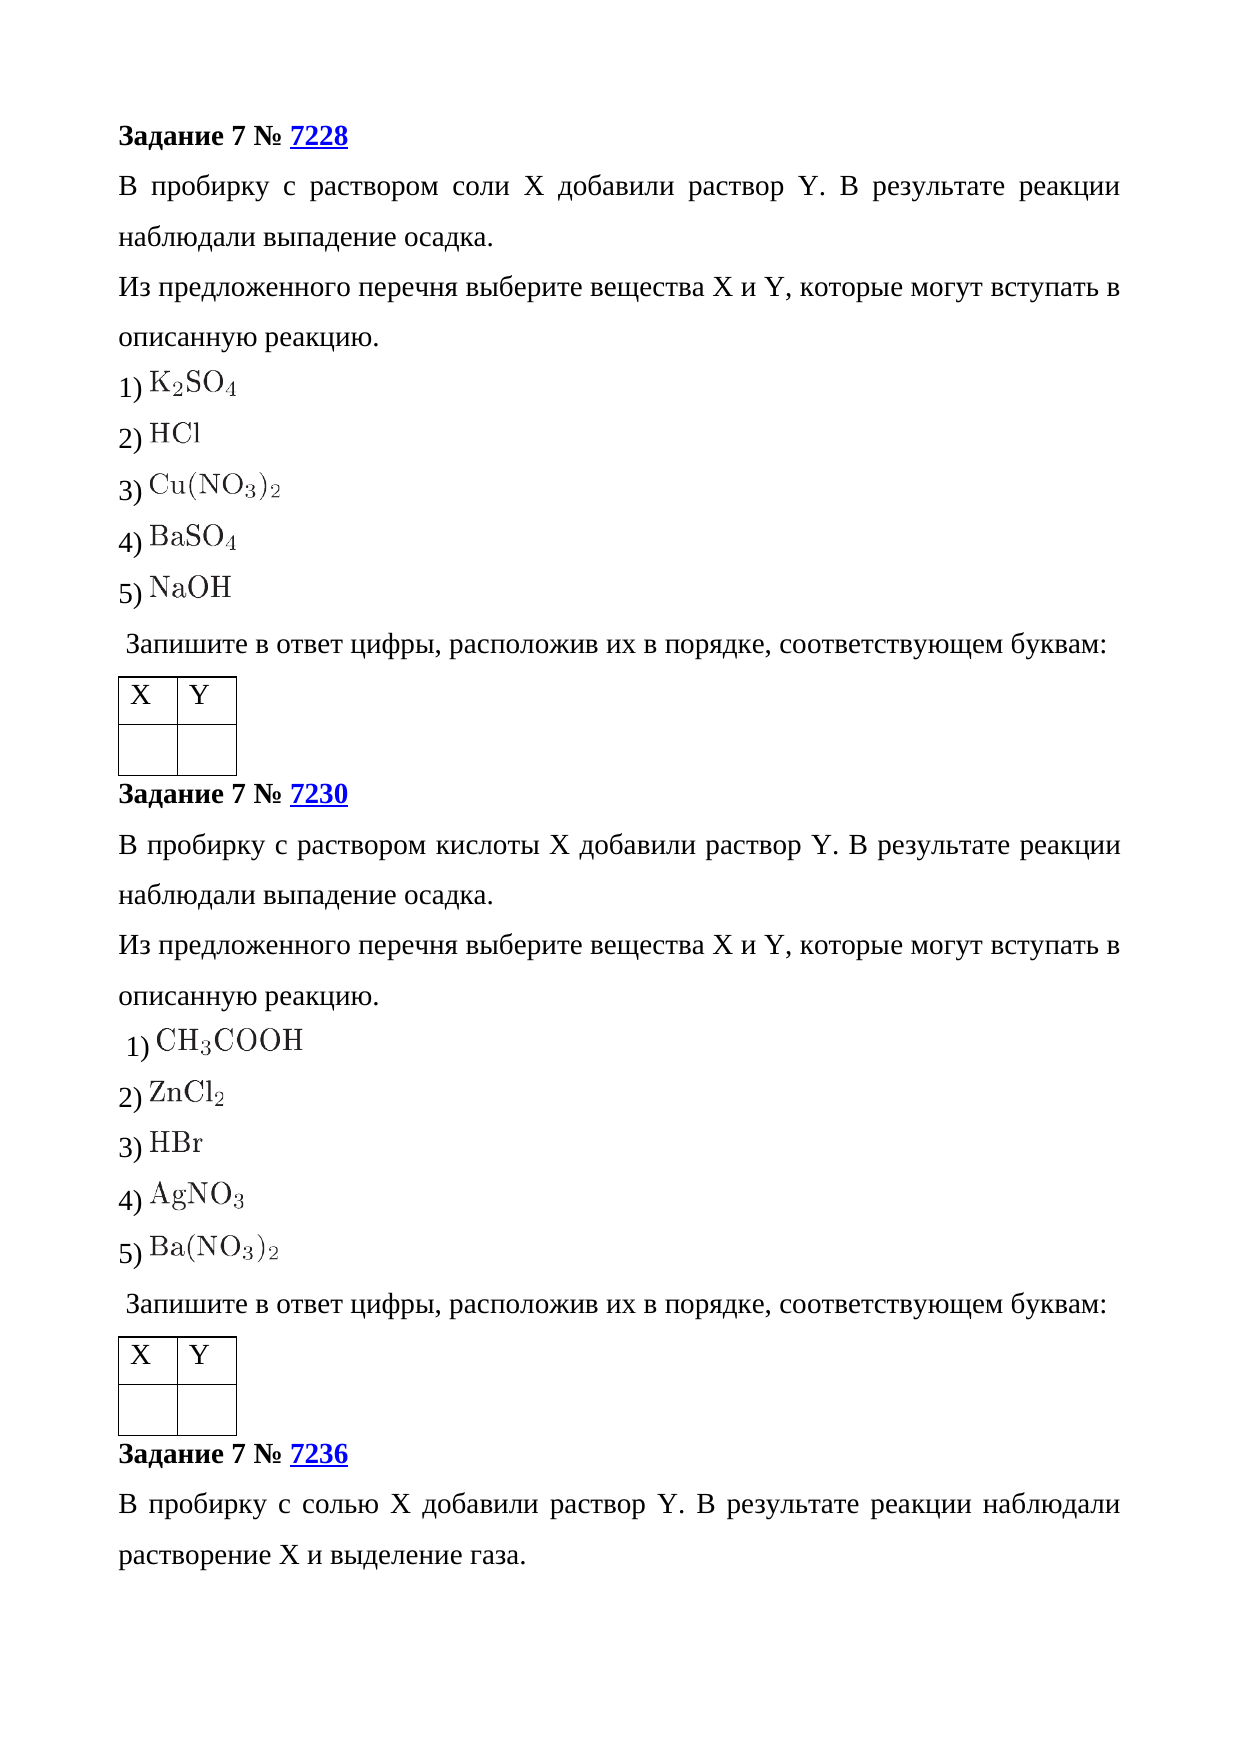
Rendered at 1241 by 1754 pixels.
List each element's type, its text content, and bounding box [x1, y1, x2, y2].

table_header X [119, 678, 177, 724]
picture [149, 421, 200, 449]
text Задание 7 № 7228 [118, 118, 1122, 152]
text В пробирку с солью Х добавили раствор Y. В результате реакции наблюдали растворение Х и выделение газа. [118, 1487, 1122, 1571]
text Задание 7 № 7230 [118, 776, 1122, 810]
picture [149, 1233, 278, 1263]
picture [157, 1028, 303, 1057]
text 2) [118, 421, 1122, 454]
text В пробирку с раствором кислоты Х добавили раствор Y. В результате реакции наблюдали выпадение осадка. [118, 827, 1122, 911]
picture [149, 471, 280, 501]
picture [149, 369, 236, 398]
picture [149, 1131, 203, 1158]
table_cell [119, 1385, 177, 1435]
table_cell [178, 1385, 236, 1435]
text 4) [118, 1181, 1122, 1217]
text 2) [118, 1079, 1122, 1113]
picture [149, 1079, 224, 1108]
table_header X [119, 1338, 177, 1384]
text Задание 7 № 7236 [118, 1436, 1122, 1470]
table_header Y [178, 678, 236, 724]
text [118, 269, 1122, 353]
text В пробирку с раствором соли Х добавили раствор Y. В результате реакции наблюдали выпадение осадка. [118, 168, 1122, 252]
text 4) [118, 524, 1122, 558]
picture [149, 575, 231, 604]
text Запишите в ответ цифры, расположив их в порядке, соответствующем буквам: [118, 1286, 1122, 1319]
text 1) [118, 370, 1122, 404]
picture [149, 523, 236, 552]
text 5) [118, 575, 1122, 609]
text 3) [118, 471, 1122, 507]
text 5) [118, 1233, 1122, 1269]
text Из предложенного перечня выберите вещества X и Y, которые могут вступать в описанную реакцию. [118, 927, 1122, 1011]
table_cell [119, 725, 177, 775]
text Запишите в ответ цифры, расположив их в порядке, соответствующем буквам: [118, 626, 1122, 660]
picture [149, 1180, 244, 1211]
text 1) [118, 1028, 1122, 1062]
table_header Y [178, 1338, 236, 1384]
table_cell [178, 725, 236, 775]
text 3) [118, 1130, 1122, 1164]
